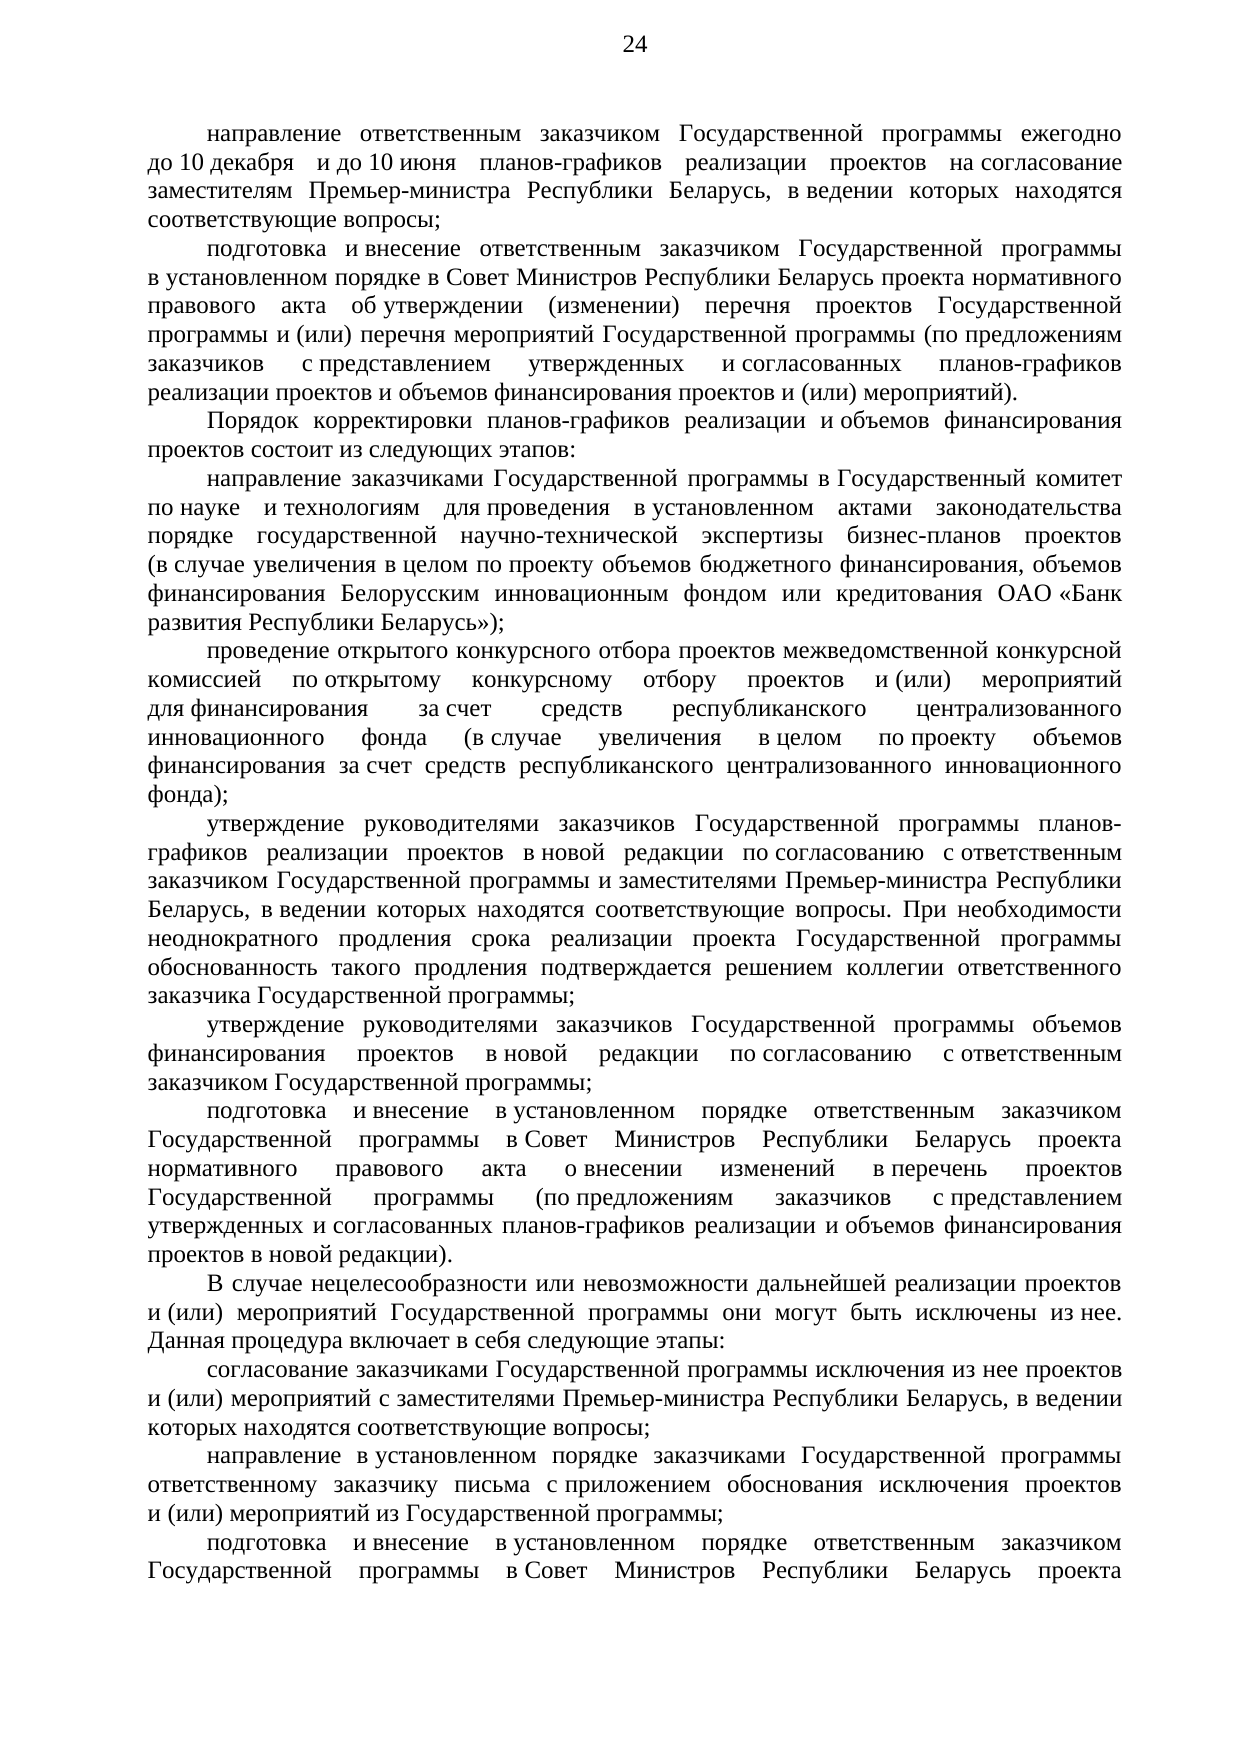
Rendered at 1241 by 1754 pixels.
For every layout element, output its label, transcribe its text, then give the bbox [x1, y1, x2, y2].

text утверждение руководителями заказчиков Государственной программы планов-графиков реализации проектов в новой редакции по согласованию с ответственным заказчиком Государственной программы и заместителями Премьер-министра Республики Беларусь, в ведении которых находятся соответствующие вопросы. При необходимости неоднократного продления срока реализации проекта Государственной программы обоснованность такого продления подтверждается решением коллегии ответственного заказчика Государственной программы; [147, 808, 1122, 1009]
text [147, 1527, 1122, 1584]
text утверждение руководителями заказчиков Государственной программы объемов финансирования проектов в новой редакции по согласованию с ответственным заказчиком Государственной программы; [147, 1009, 1122, 1096]
text подготовка и внесение в установленном порядке ответственным заказчиком Государственной программы в Совет Министров Республики Беларусь проекта нормативного правового акта о внесении изменений в перечень проектов Государственной программы (по предложениям заказчиков с представлением утвержденных и согласованных планов-графиков реализации и объемов финансирования проектов в новой редакции). [147, 1096, 1122, 1268]
text направление в установленном порядке заказчиками Государственной программы ответственному заказчику письма с приложением обоснования исключения проектов и (или) мероприятий из Государственной программы; [147, 1441, 1122, 1527]
text направление ответственным заказчиком Государственной программы ежегодно до 10 декабря и до 10 июня планов-графиков реализации проектов на согласование заместителям Премьер-министра Республики Беларусь, в ведении которых находятся соответствующие вопросы; [147, 118, 1122, 233]
text подготовка и внесение ответственным заказчиком Государственной программы в установленном порядке в Совет Министров Республики Беларусь проекта нормативного правового акта об утверждении (изменении) перечня проектов Государственной программы и (или) перечня мероприятий Государственной программы (по предложениям заказчиков с представлением утвержденных и согласованных планов-графиков реализации проектов и объемов финансирования проектов и (или) мероприятий). [147, 233, 1122, 406]
text проведение открытого конкурсного отбора проектов межведомственной конкурсной комиссией по открытому конкурсному отбору проектов и (или) мероприятий для финансирования за счет средств республиканского централизованного инновационного фонда (в случае увеличения в целом по проекту объемов финансирования за счет средств республиканского централизованного инновационного фонда); [147, 636, 1122, 808]
text согласование заказчиками Государственной программы исключения из нее проектов и (или) мероприятий с заместителями Премьер-министра Республики Беларусь, в ведении которых находятся соответствующие вопросы; [147, 1354, 1122, 1441]
text направление заказчиками Государственной программы в Государственный комитет по науке и технологиям для проведения в установленном актами законодательства порядке государственной научно-технической экспертизы бизнес-планов проектов (в случае увеличения в целом по проекту объемов бюджетного финансирования, объемов финансирования Белорусским инновационным фондом или кредитования ОАО «Банк развития Республики Беларусь»); [147, 463, 1122, 636]
text Порядок корректировки планов-графиков реализации и объемов финансирования проектов состоит из следующих этапов: [147, 406, 1122, 463]
text В случае нецелесообразности или невозможности дальнейшей реализации проектов и (или) мероприятий Государственной программы они могут быть исключены из нее. Данная процедура включает в себя следующие этапы: [147, 1268, 1122, 1354]
